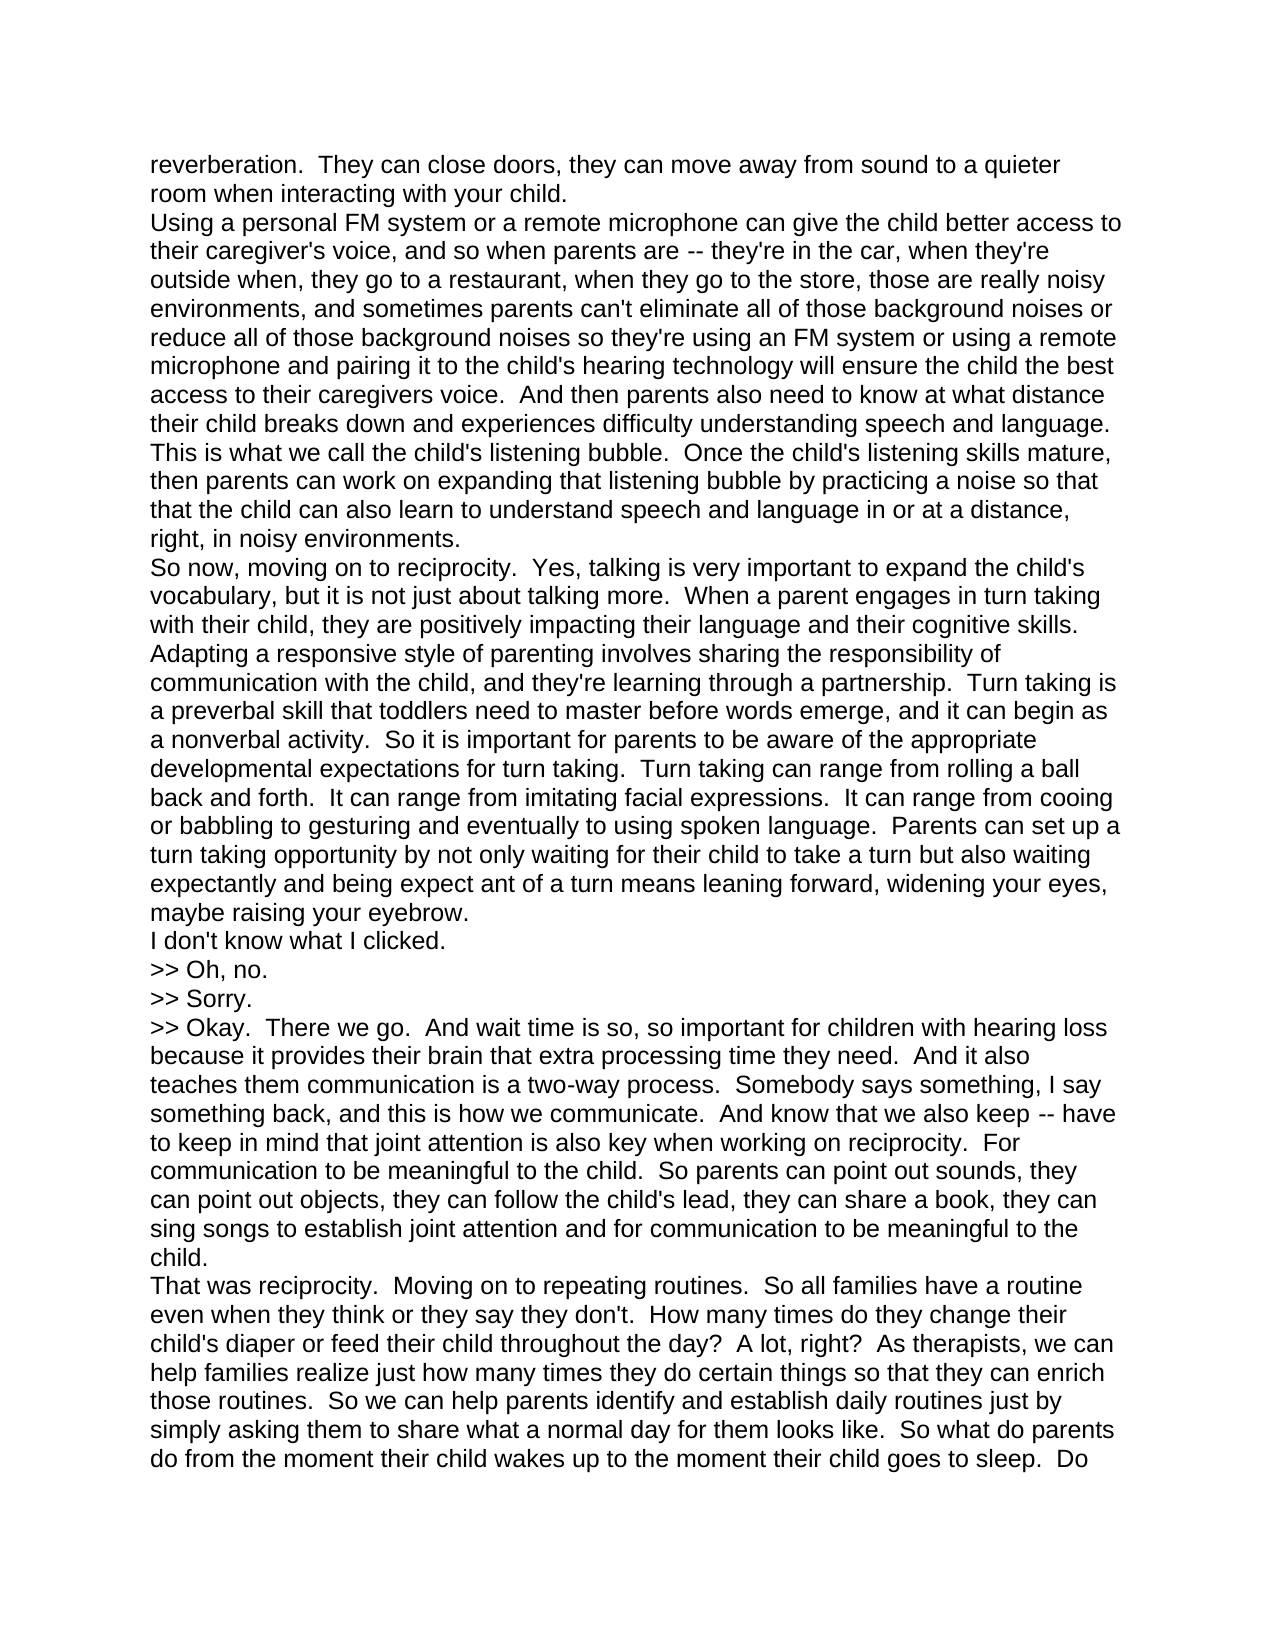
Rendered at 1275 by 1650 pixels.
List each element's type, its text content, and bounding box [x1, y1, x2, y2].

text >> Sorry. [150, 984, 1125, 1012]
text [150, 1271, 1125, 1472]
text >> Okay. There we go. And wait time is so, so important for children with hearing loss because it provides their brain that extra processing time they need. And it also teaches them communication is a two-way process. Somebody says something, I say something back, and this is how we communicate. And know that we also keep -- have to keep in mind that joint attention is also key when working on reciprocity. For communication to be meaningful to the child. So parents can point out sounds, they can point out objects, they can follow the child's lead, they can share a book, they can sing songs to establish joint attention and for communication to be meaningful to the child. [150, 1012, 1125, 1271]
text Using a personal FM system or a remote microphone can give the child better access to their caregiver's voice, and so when parents are -- they're in the car, when they're outside when, they go to a restaurant, when they go to the store, those are really noisy environments, and sometimes parents can't eliminate all of those background noises or reduce all of those background noises so they're using an FM system or using a remote microphone and pairing it to the child's hearing technology will ensure the child the best access to their caregivers voice. And then parents also need to know at what distance their child breaks down and experiences difficulty understanding speech and language. This is what we call the child's listening bubble. Once the child's listening skills mature, then parents can work on expanding that listening bubble by practicing a noise so that that the child can also learn to understand speech and language in or at a distance, right, in noisy environments. [150, 207, 1125, 552]
text I don't know what I clicked. [150, 926, 1125, 955]
text >> Oh, no. [150, 955, 1125, 984]
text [150, 150, 1125, 207]
text So now, moving on to reciprocity. Yes, talking is very important to expand the child's vocabulary, but it is not just about talking more. When a parent engages in turn taking with their child, they are positively impacting their language and their cognitive skills. Adapting a responsive style of parenting involves sharing the responsibility of communication with the child, and they're learning through a partnership. Turn taking is a preverbal skill that toddlers need to master before words emerge, and it can begin as a nonverbal activity. So it is important for parents to be aware of the appropriate developmental expectations for turn taking. Turn taking can range from rolling a ball back and forth. It can range from imitating facial expressions. It can range from cooing or babbling to gesturing and eventually to using spoken language. Parents can set up a turn taking opportunity by not only waiting for their child to take a turn but also waiting expectantly and being expect ant of a turn means leaning forward, widening your eyes, maybe raising your eyebrow. [150, 552, 1125, 926]
